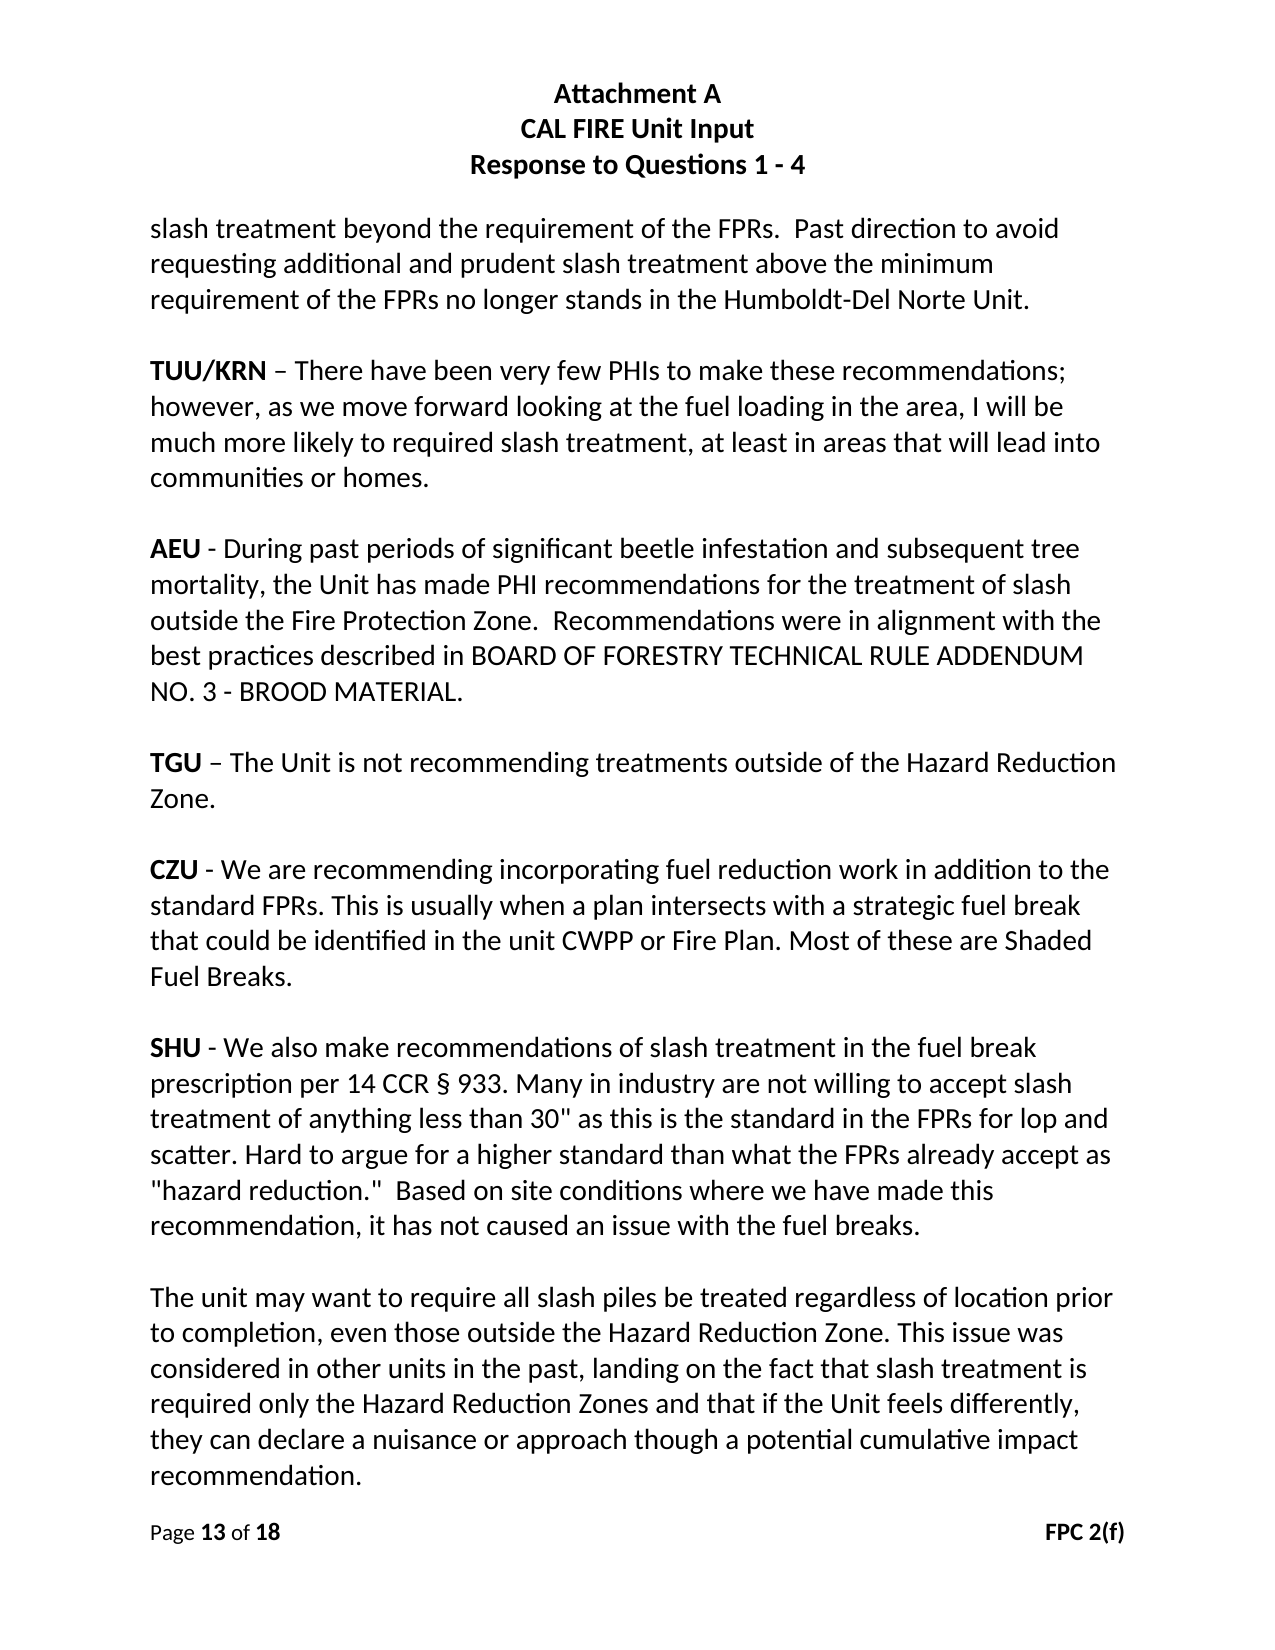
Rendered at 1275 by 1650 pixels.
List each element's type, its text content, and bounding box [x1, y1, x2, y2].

text TUU/KRN – There have been very few PHIs to make these recommendations; however, as we move forward looking at the fuel loading in the area, I will be much more likely to required slash treatment, at least in areas that will lead into communities or homes. [150, 352, 1125, 495]
text CZU - We are recommending incorporating fuel reduction work in addition to the standard FPRs. This is usually when a plan intersects with a strategic fuel break that could be identified in the unit CWPP or Fire Plan. Most of these are Shaded Fuel Breaks. [150, 851, 1125, 994]
text AEU - During past periods of significant beetle infestation and subsequent tree mortality, the Unit has made PHI recommendations for the treatment of slash outside the Fire Protection Zone. Recommendations were in alignment with the best practices described in BOARD OF FORESTRY TECHNICAL RULE ADDENDUM NO. 3 - BROOD MATERIAL. [150, 531, 1125, 709]
text TGU – The Unit is not recommending treatments outside of the Hazard Reduction Zone. [150, 744, 1125, 816]
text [150, 210, 1125, 317]
text SHU - We also make recommendations of slash treatment in the fuel break prescription per 14 CCR § 933. Many in industry are not willing to accept slash treatment of anything less than 30" as this is the standard in the FPRs for lop and scatter. Hard to argue for a higher standard than what the FPRs already accept as "hazard reduction." Based on site conditions where we have made this recommendation, it has not caused an issue with the fuel breaks. [150, 1029, 1125, 1243]
text The unit may want to require all slash piles be treated regardless of location prior to completion, even those outside the Hazard Reduction Zone. This issue was considered in other units in the past, landing on the fact that slash treatment is required only the Hazard Reduction Zones and that if the Unit feels differently, they can declare a nuisance or approach though a potential cumulative impact recommendation. [150, 1279, 1125, 1492]
